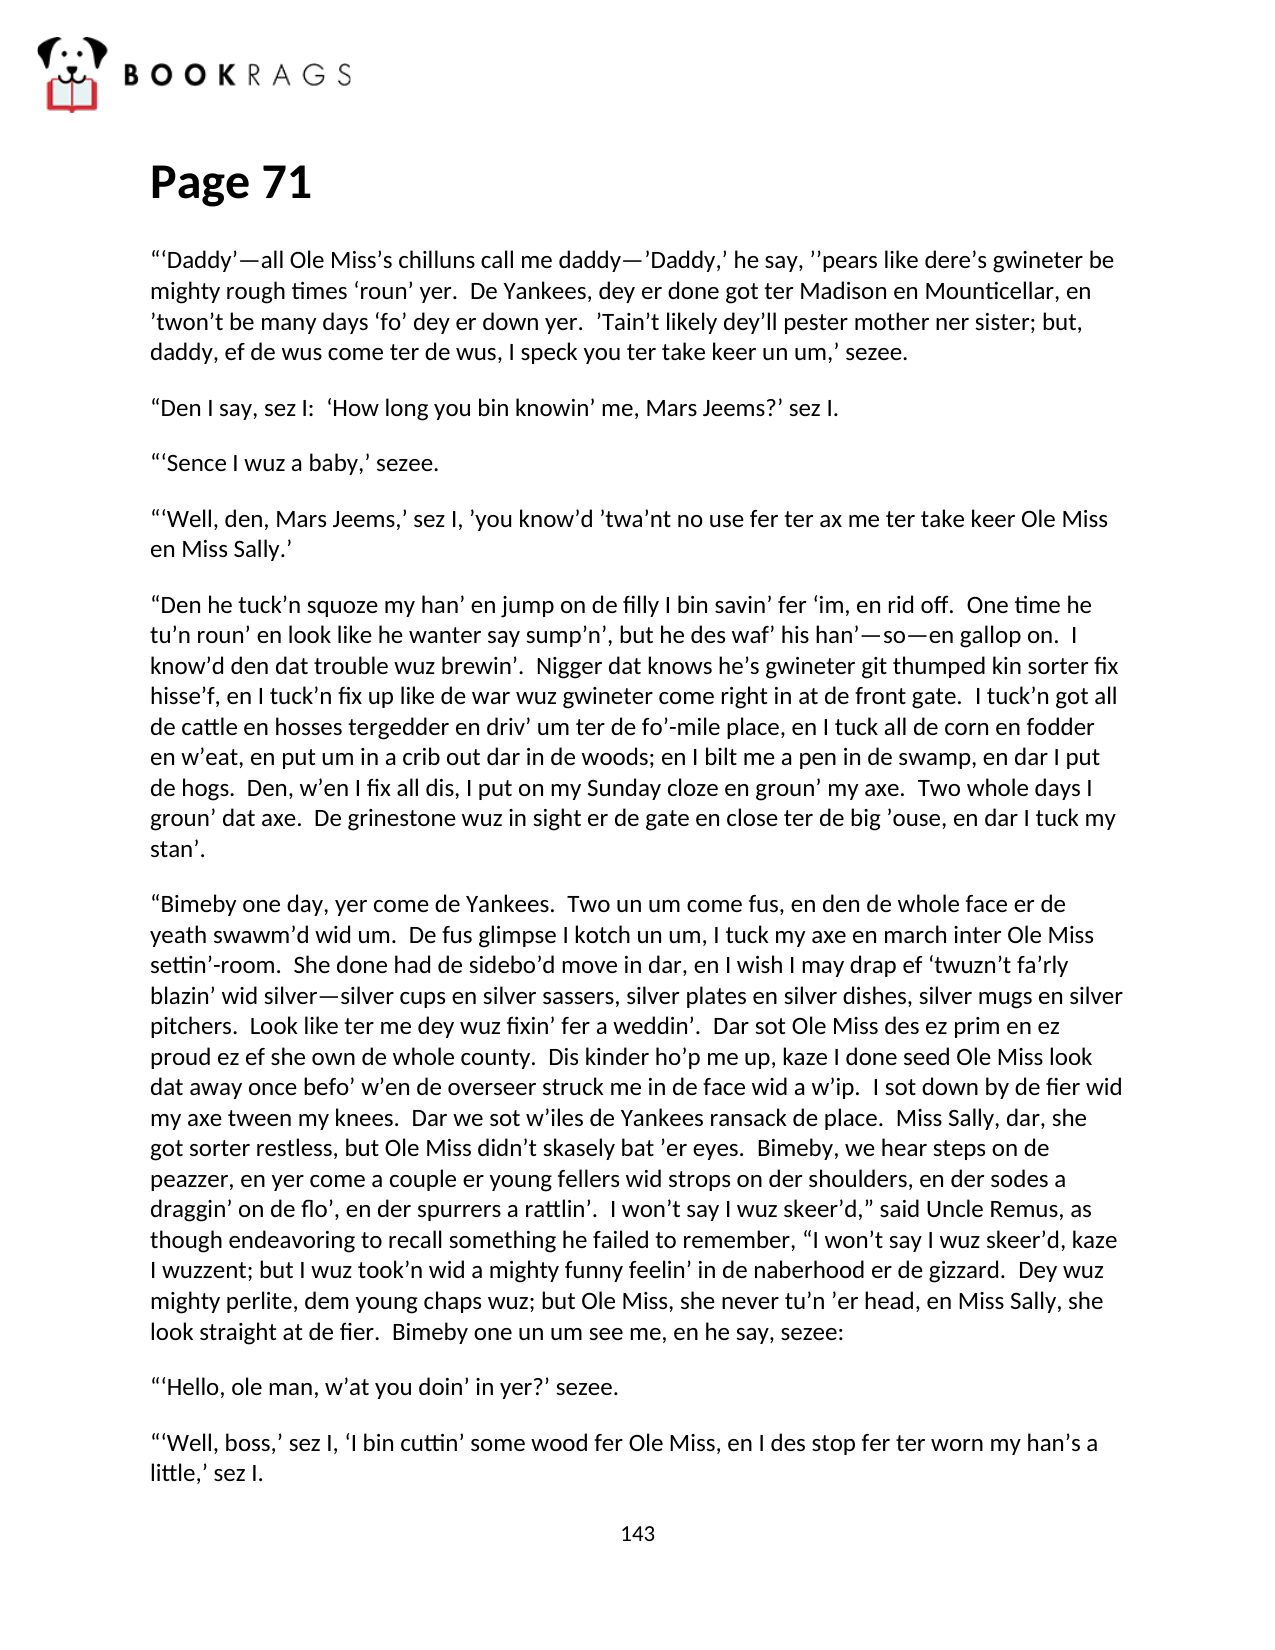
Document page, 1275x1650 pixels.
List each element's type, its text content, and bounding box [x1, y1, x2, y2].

text “‘Sence I wuz a baby,’ sezee. [150, 447, 1125, 478]
text “Bimeby one day, yer come de Yankees. Two un um come fus, en den de whole face er de yeath swawm’d wid um. De fus glimpse I kotch un um, I tuck my axe en march inter Ole Miss settin’-room. She done had de sidebo’d move in dar, en I wish I may drap ef ‘twuzn’t fa’rly blazin’ wid silver—­silver cups en silver sassers, silver plates en silver dishes, silver mugs en silver pitchers. Look like ter me dey wuz fixin’ fer a weddin’. Dar sot Ole Miss des ez prim en ez proud ez ef she own de whole county. Dis kinder ho’p me up, kaze I done seed Ole Miss look dat away once befo’ w’en de overseer struck me in de face wid a w’ip. I sot down by de fier wid my axe tween my knees. Dar we sot w’iles de Yankees ransack de place. Miss Sally, dar, she got sorter restless, but Ole Miss didn’t skasely bat ’er eyes. Bimeby, we hear steps on de peazzer, en yer come a couple er young fellers wid strops on der shoulders, en der sodes a draggin’ on de flo’, en der spurrers a rattlin’. I won’t say I wuz skeer’d,” said Uncle Remus, as though endeavoring to recall something he failed to remember, “I won’t say I wuz skeer’d, kaze I wuzzent; but I wuz took’n wid a mighty funny feelin’ in de naberhood er de gizzard. Dey wuz mighty perlite, dem young chaps wuz; but Ole Miss, she never tu’n ’er head, en Miss Sally, she look straight at de fier. Bimeby one un um see me, en he say, sezee: [150, 888, 1125, 1346]
text “Den he tuck’n squoze my han’ en jump on de filly I bin savin’ fer ‘im, en rid off. One time he tu’n roun’ en look like he wanter say sump’n’, but he des waf’ his han’—­so—­en gallop on. I know’d den dat trouble wuz brewin’. Nigger dat knows he’s gwineter git thumped kin sorter fix hisse’f, en I tuck’n fix up like de war wuz gwineter come right in at de front gate. I tuck’n got all de cattle en hosses tergedder en driv’ um ter de fo’-mile place, en I tuck all de corn en fodder en w’eat, en put um in a crib out dar in de woods; en I bilt me a pen in de swamp, en dar I put de hogs. Den, w’en I fix all dis, I put on my Sunday cloze en groun’ my axe. Two whole days I groun’ dat axe. De grinestone wuz in sight er de gate en close ter de big ’ouse, en dar I tuck my stan’. [150, 589, 1125, 863]
picture [37, 37, 351, 113]
text “‘Well, den, Mars Jeems,’ sez I, ’you know’d ’twa’nt no use fer ter ax me ter take keer Ole Miss en Miss Sally.’ [150, 503, 1125, 564]
text “‘Hello, ole man, w’at you doin’ in yer?’ sezee. [150, 1371, 1125, 1402]
text “Den I say, sez I: ‘How long you bin knowin’ me, Mars Jeems?’ sez I. [150, 392, 1125, 422]
text Page 71 [150, 150, 1125, 211]
text “‘Well, boss,’ sez I, ‘I bin cuttin’ some wood fer Ole Miss, en I des stop fer ter worn my han’s a little,’ sez I. [150, 1427, 1125, 1488]
text “‘Daddy’—­all Ole Miss’s chilluns call me daddy—­’Daddy,’ he say, ’’pears like dere’s gwineter be mighty rough times ‘roun’ yer. De Yankees, dey er done got ter Madison en Mounticellar, en ’twon’t be many days ‘fo’ dey er down yer. ’Tain’t likely dey’ll pester mother ner sister; but, daddy, ef de wus come ter de wus, I speck you ter take keer un um,’ sezee. [150, 244, 1125, 367]
